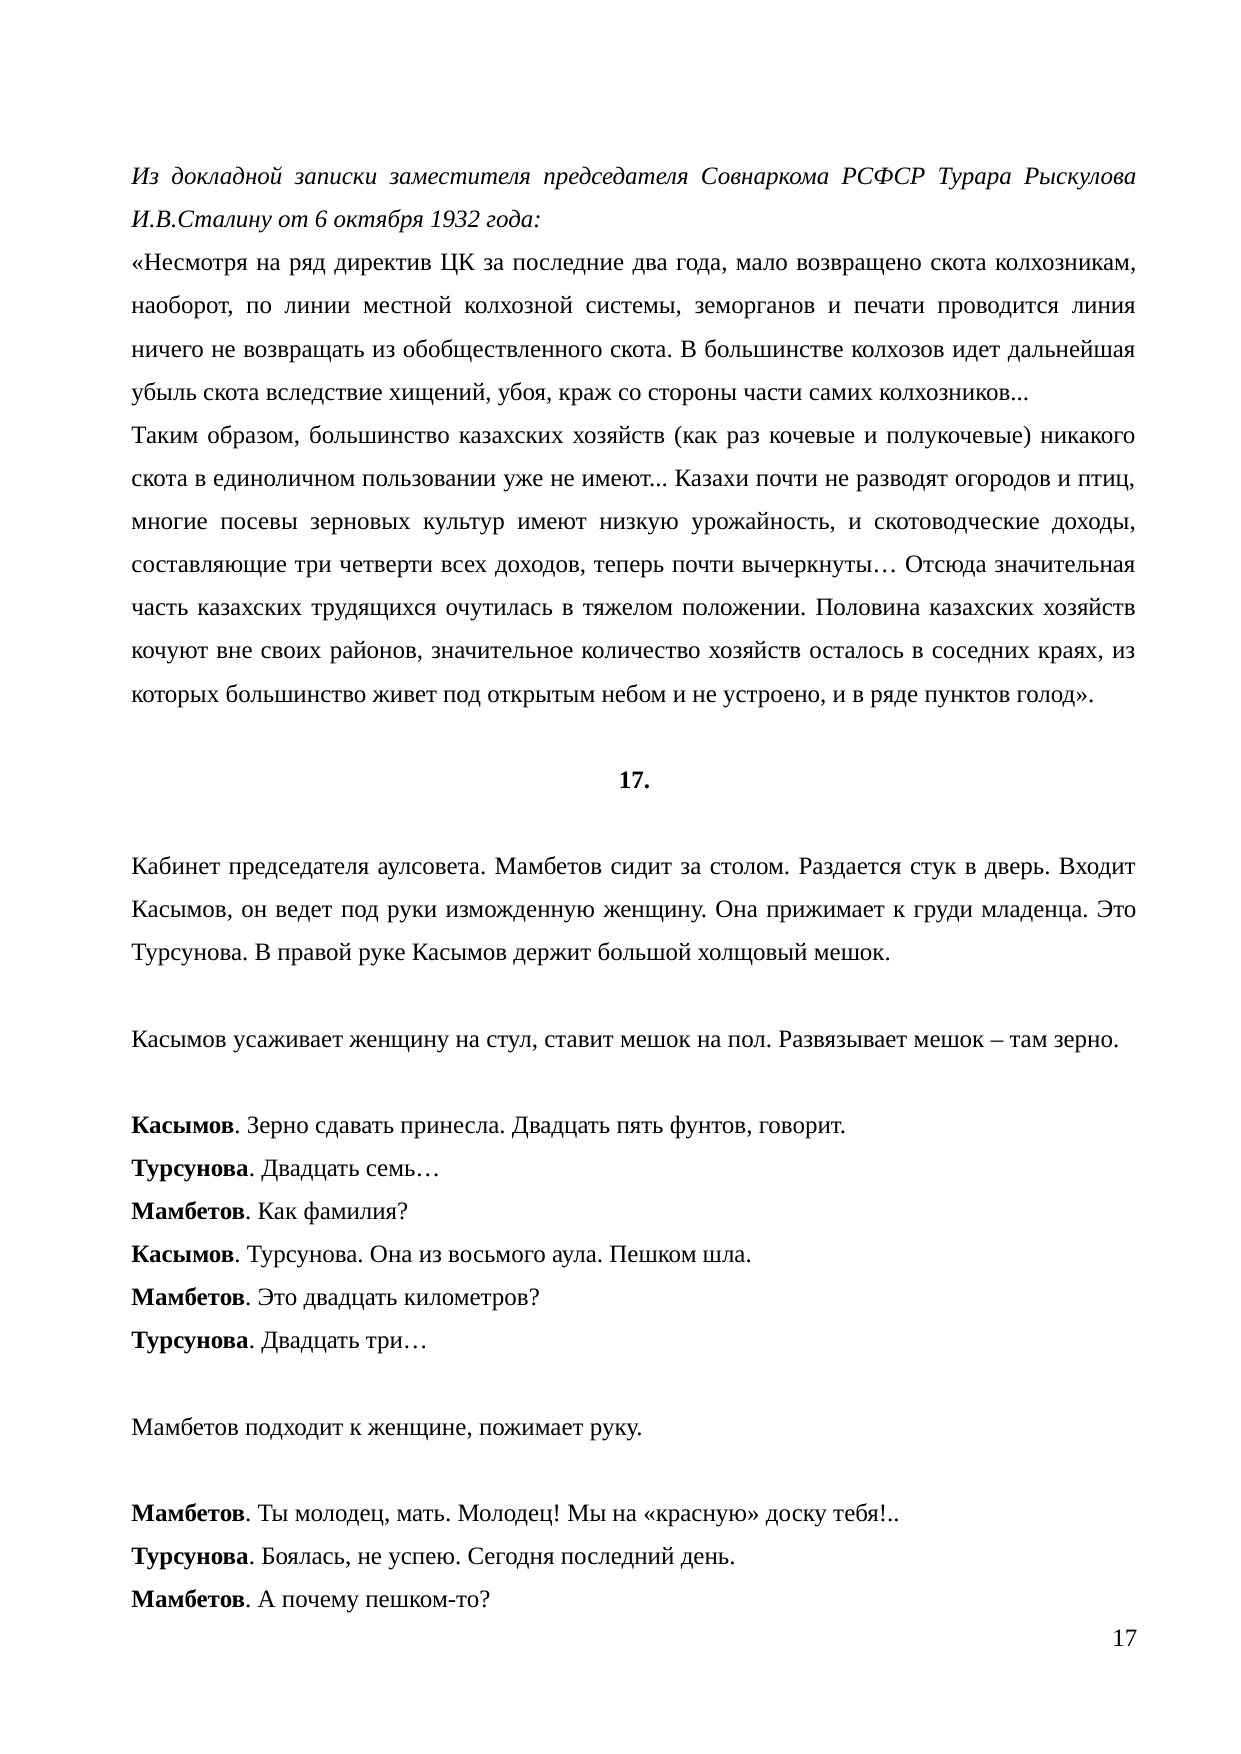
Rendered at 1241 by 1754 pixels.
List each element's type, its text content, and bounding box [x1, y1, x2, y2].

text Турсунова. Двадцать три… [131, 1326, 1137, 1354]
text Турсунова. Боялась, не успею. Сегодня последний день. [131, 1541, 1137, 1570]
text Касымов. Зерно сдавать принесла. Двадцать пять фунтов, говорит. [131, 1110, 1137, 1139]
text Мамбетов. Ты молодец, мать. Молодец! Мы на «красную» доску тебя!.. [131, 1498, 1137, 1527]
text Касымов. Турсунова. Она из восьмого аула. Пешком шла. [131, 1239, 1137, 1268]
text Кабинет председателя аулсовета. Мамбетов сидит за столом. Раздается стук в дверь. Входит Касымов, он ведет под руки изможденную женщину. Она прижимает к груди младенца. Это Турсунова. В правой руке Касымов держит большой холщовый мешок. [131, 851, 1137, 966]
text Мамбетов. Как фамилия? [131, 1196, 1137, 1225]
text Мамбетов. Это двадцать километров? [131, 1282, 1137, 1311]
text Мамбетов подходит к женщине, пожимает руку. [131, 1412, 1137, 1441]
text Мамбетов. А почему пешком-то? [131, 1584, 1137, 1613]
text Таким образом, большинство казахских хозяйств (как раз кочевые и полукочевые) никакого скота в единоличном пользовании уже не имеют... Казахи почти не разводят огородов и птиц, многие посевы зерновых культур имеют низкую урожайность, и скотоводческие доходы, составляющие три четверти всех доходов, теперь почти вычеркнуты… Отсюда значительная часть казахских трудящихся очутилась в тяжелом положении. Половина казахских хозяйств кочуют вне своих районов, значительное количество хозяйств осталось в соседних краях, из которых большинство живет под открытым небом и не устроено, и в ряде пунктов голод». [131, 420, 1137, 707]
text «Несмотря на ряд директив ЦК за последние два года, мало возвращено скота колхозникам, наоборот, по линии местной колхозной системы, земорганов и печати проводится линия ничего не возвращать из обобществленного скота. В большинстве колхозов идет дальнейшая убыль скота вследствие хищений, убоя, краж со стороны части самих колхозников... [131, 247, 1137, 406]
text Из докладной записки заместителя председателя Совнаркома РСФСР Турара Рыскулова И.В.Сталину от 6 октября 1932 года: [131, 161, 1137, 233]
text 17. [131, 765, 1137, 794]
text Касымов усаживает женщину на стул, ставит мешок на пол. Развязывает мешок – там зерно. [131, 1024, 1137, 1052]
text Турсунова. Двадцать семь… [131, 1153, 1137, 1182]
